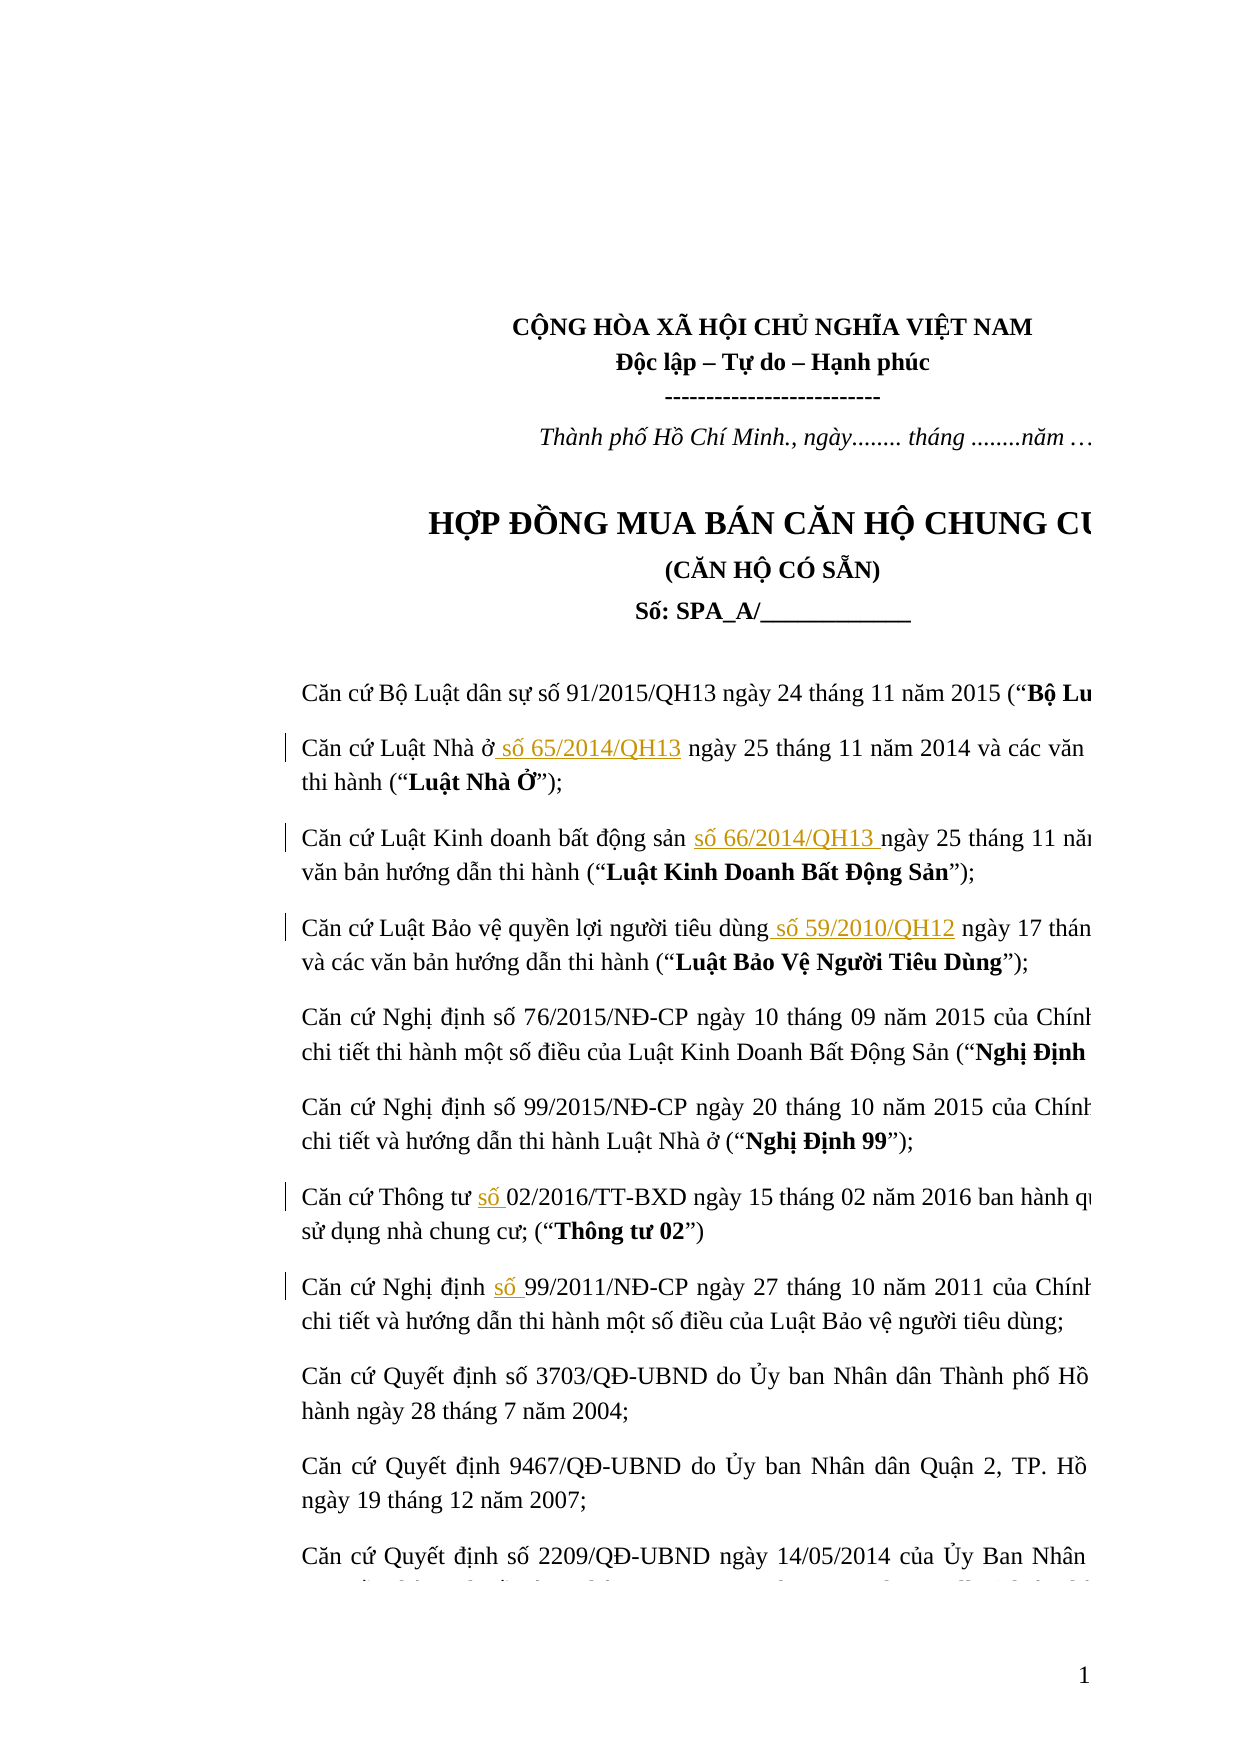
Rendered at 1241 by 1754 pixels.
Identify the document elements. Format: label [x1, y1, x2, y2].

text [150, 156, 1090, 1581]
